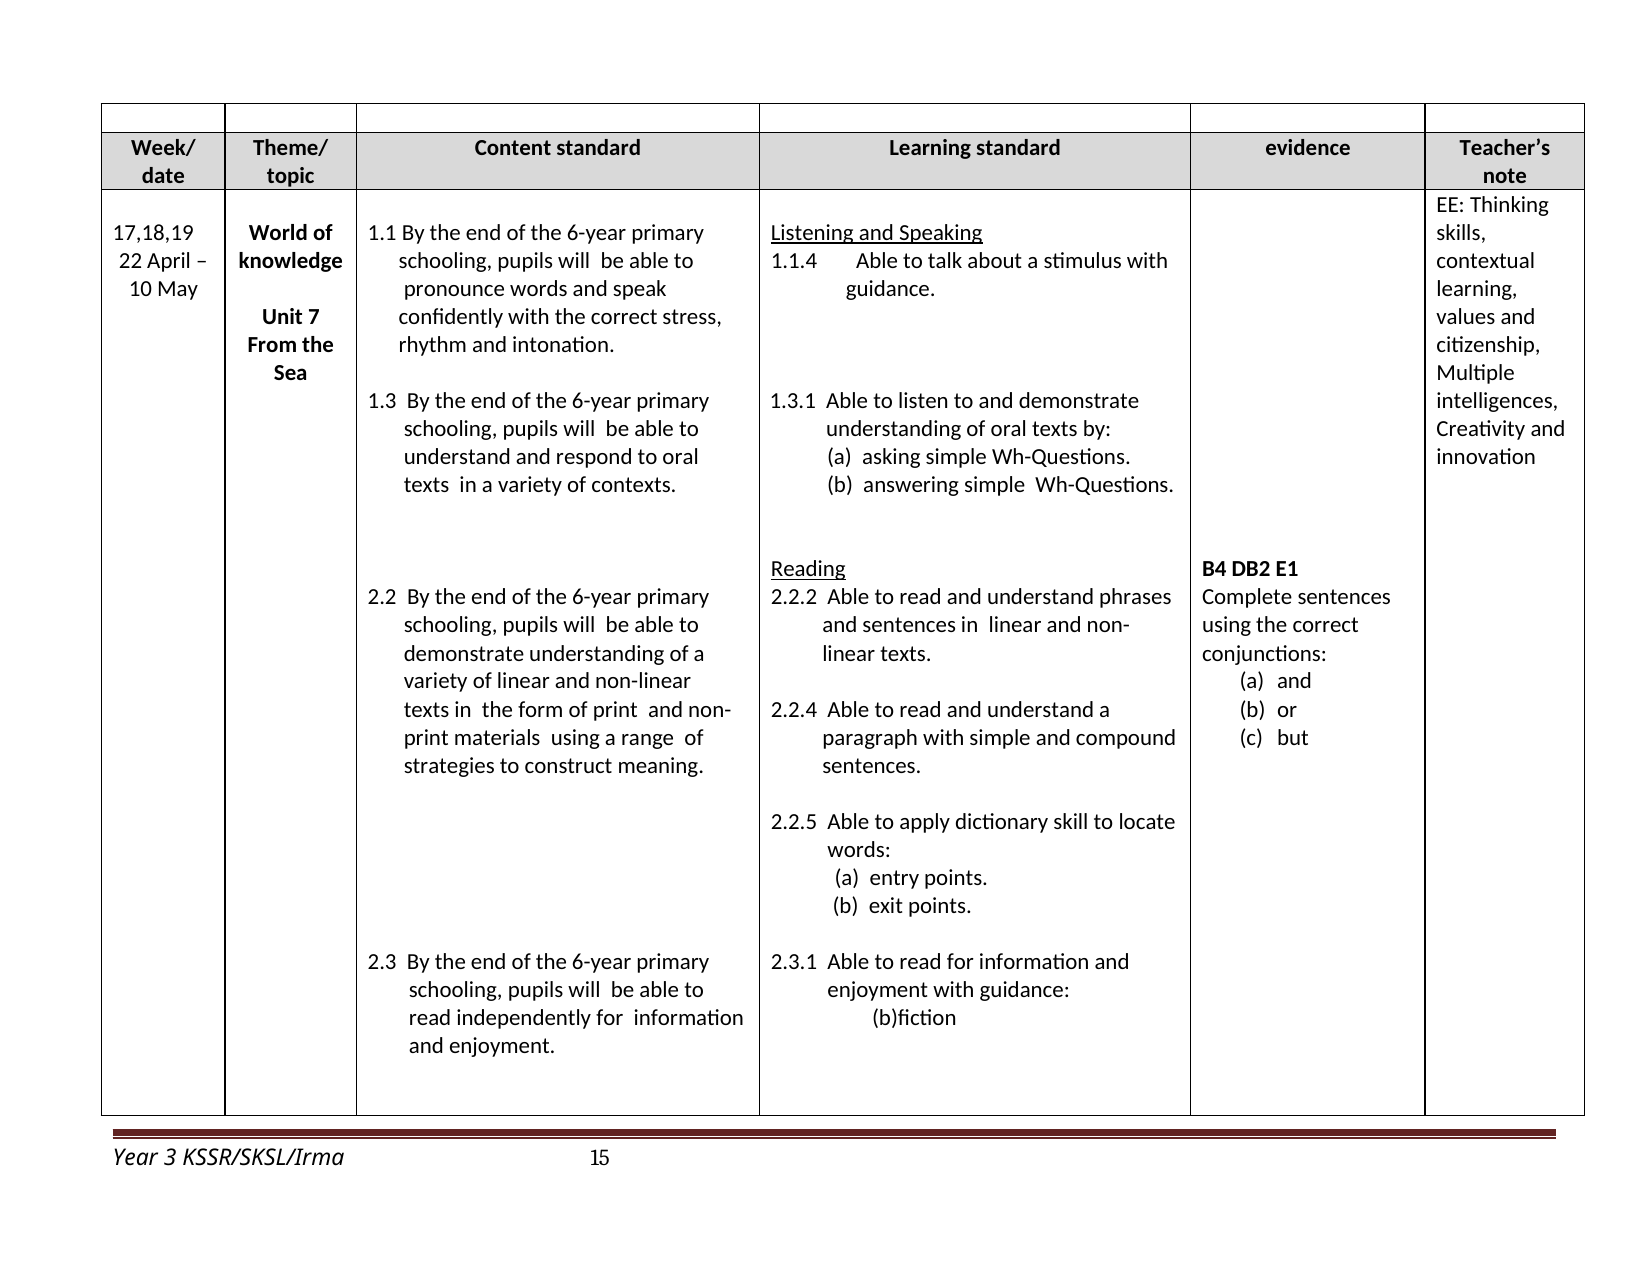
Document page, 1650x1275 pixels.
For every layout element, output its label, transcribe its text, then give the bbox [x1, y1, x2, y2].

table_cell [357, 190, 759, 1115]
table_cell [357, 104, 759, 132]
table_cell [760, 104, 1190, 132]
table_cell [226, 104, 356, 132]
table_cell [1191, 190, 1424, 1115]
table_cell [760, 190, 1190, 1115]
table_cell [226, 190, 356, 1115]
table_cell evidence [1191, 133, 1424, 189]
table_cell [1426, 190, 1584, 1115]
table_cell Teacher’s note [1426, 133, 1584, 189]
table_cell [102, 104, 224, 132]
table_cell [1191, 104, 1424, 132]
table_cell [1426, 104, 1584, 132]
table_cell Learning standard [760, 133, 1190, 189]
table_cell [102, 190, 224, 1115]
table_cell Content standard [357, 133, 759, 189]
table_cell Week/ date [102, 133, 224, 189]
table_cell Theme/ topic [226, 133, 356, 189]
